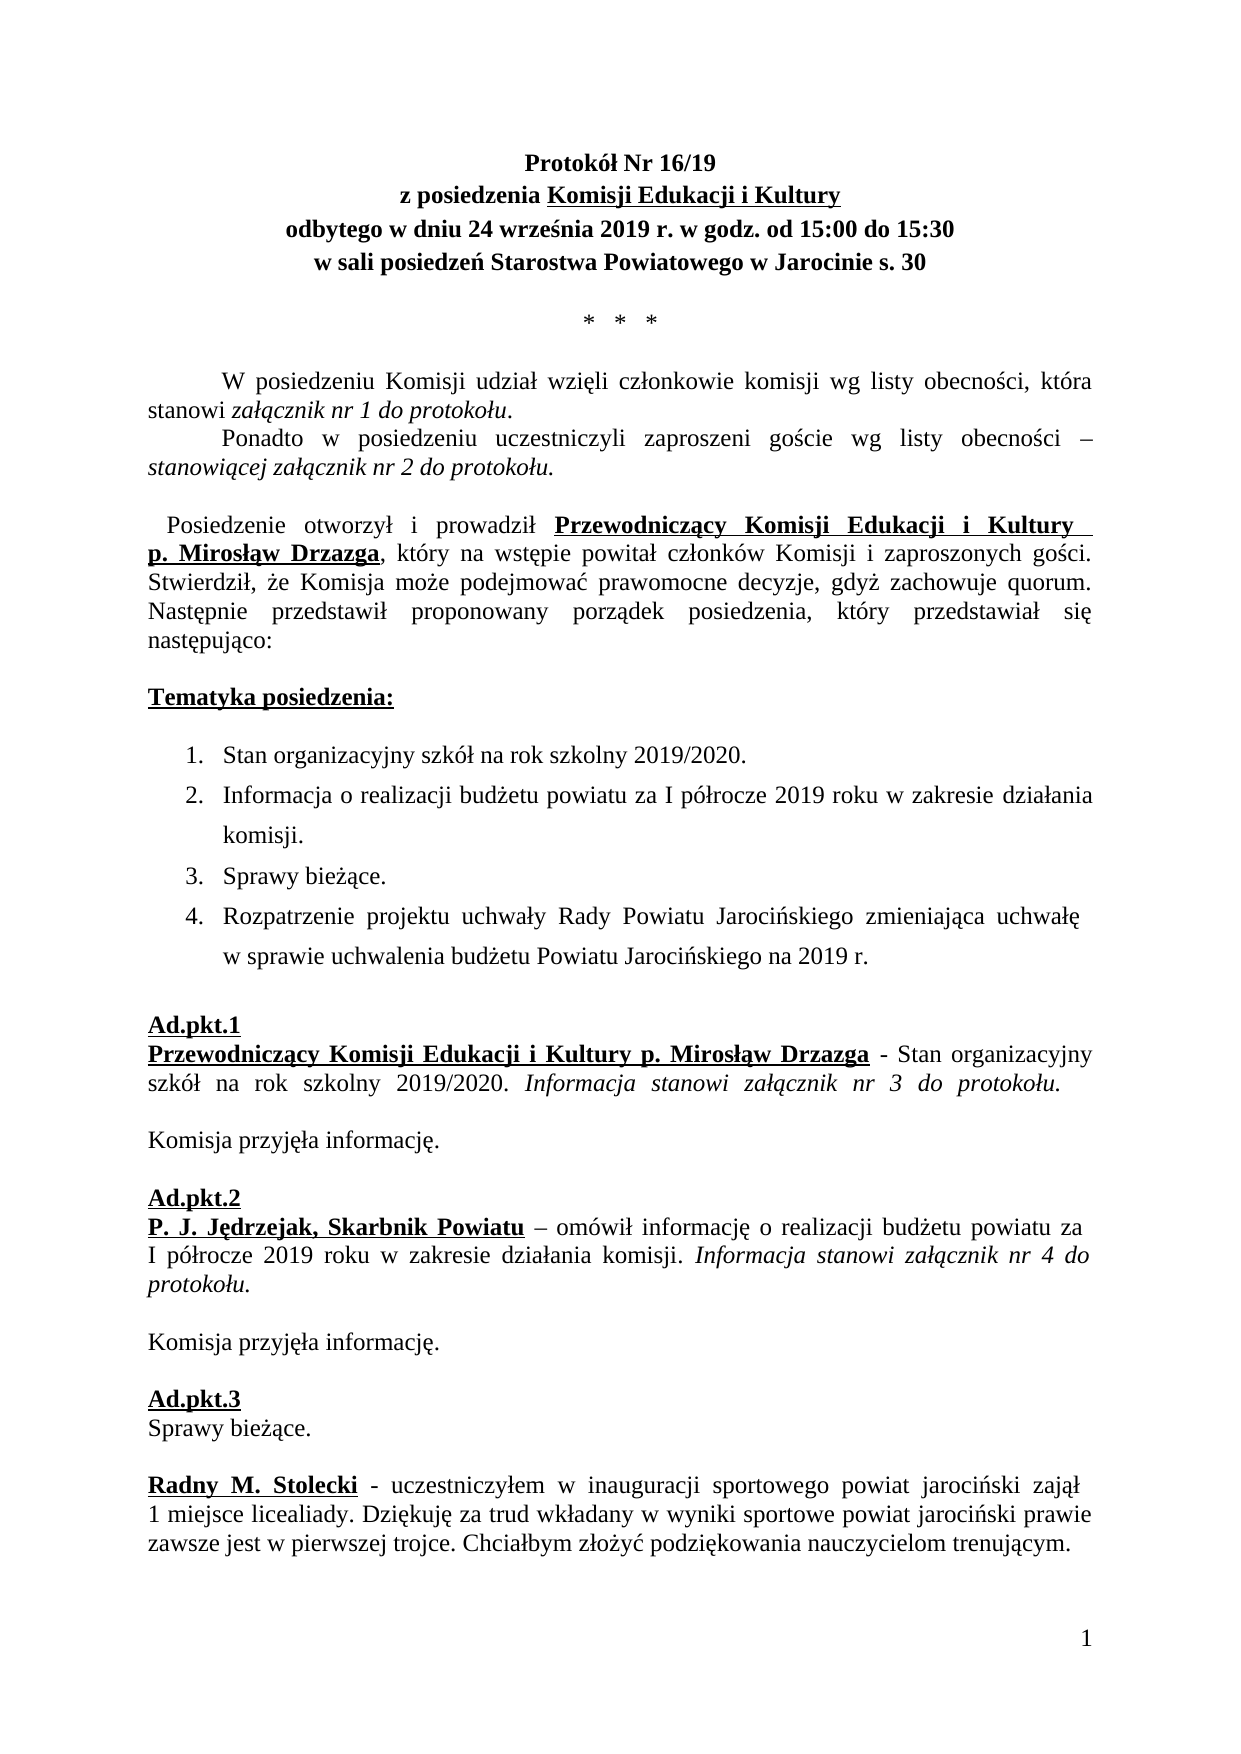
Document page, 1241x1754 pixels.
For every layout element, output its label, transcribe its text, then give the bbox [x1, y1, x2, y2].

text Przewodniczący Komisji Edukacji i Kultury p. Mirosłąw Drzazga - Stan organizacyjny szkół na rok szkolny 2019/2020. Informacja stanowi załącznik nr 3 do protokołu. [148, 1039, 1093, 1126]
text Radny M. Stolecki - uczestniczyłem w inauguracji sportowego powiat jarociński zajął 1 miejsce licealiady. Dziękuję za trud wkładany w wyniki sportowe powiat jarociński prawie zawsze jest w pierwszej trojce. Chciałbym złożyć podziękowania nauczycielom trenującym. [148, 1471, 1093, 1557]
text Sprawy bieżące. [148, 1413, 1093, 1442]
text Tematyka posiedzenia: [148, 682, 1093, 711]
text Komisja przyjęła informację. [148, 1298, 1093, 1356]
list Stan organizacyjny szkół na rok szkolny 2019/2020. [185, 740, 1093, 769]
list Informacja o realizacji budżetu powiatu za I półrocze 2019 roku w zakresie działania komisji. [185, 780, 1093, 849]
text Ad.pkt.1 [148, 1011, 1093, 1039]
text z posiedzenia Komisji Edukacji i Kultury [148, 181, 1093, 209]
text w sali posiedzeń Starostwa Powiatowego w Jarocinie s. 30 [148, 247, 1093, 275]
text Ad.pkt.2 [148, 1183, 1093, 1212]
text odbytego w dniu 24 września 2019 r. w godz. od 15:00 do 15:30 [148, 214, 1093, 242]
text Komisja przyjęła informację. [148, 1126, 1093, 1154]
text * * * [148, 308, 1093, 337]
text Ad.pkt.3 [148, 1384, 1093, 1413]
list Sprawy bieżące. [185, 861, 1093, 889]
text P. J. Jędrzejak, Skarbnik Powiatu – omówił informację o realizacji budżetu powiatu za I półrocze 2019 roku w zakresie działania komisji. Informacja stanowi załącznik nr 4 do protokołu. [148, 1212, 1093, 1298]
text Posiedzenie otworzył i prowadził Przewodniczący Komisji Edukacji i Kultury p. Mirosłąw Drzazga, który na wstępie powitał członków Komisji i zaproszonych gości. Stwierdził, że Komisja może podejmować prawomocne decyzje, gdyż zachowuje quorum. Następnie przedstawił proponowany porządek posiedzenia, który przedstawiał się następująco: [148, 510, 1093, 653]
list Rozpatrzenie projektu uchwały Rady Powiatu Jarocińskiego zmieniająca uchwałę w sprawie uchwalenia budżetu Powiatu Jarocińskiego na 2019 r. [185, 901, 1093, 970]
text Protokół Nr 16/19 [148, 148, 1093, 176]
text W posiedzeniu Komisji udział wzięli członkowie komisji wg listy obecności, która stanowi załącznik nr 1 do protokołu. [148, 366, 1093, 423]
text Ponadto w posiedzeniu uczestniczyli zaproszeni goście wg listy obecności – stanowiącej załącznik nr 2 do protokołu. [148, 423, 1093, 481]
